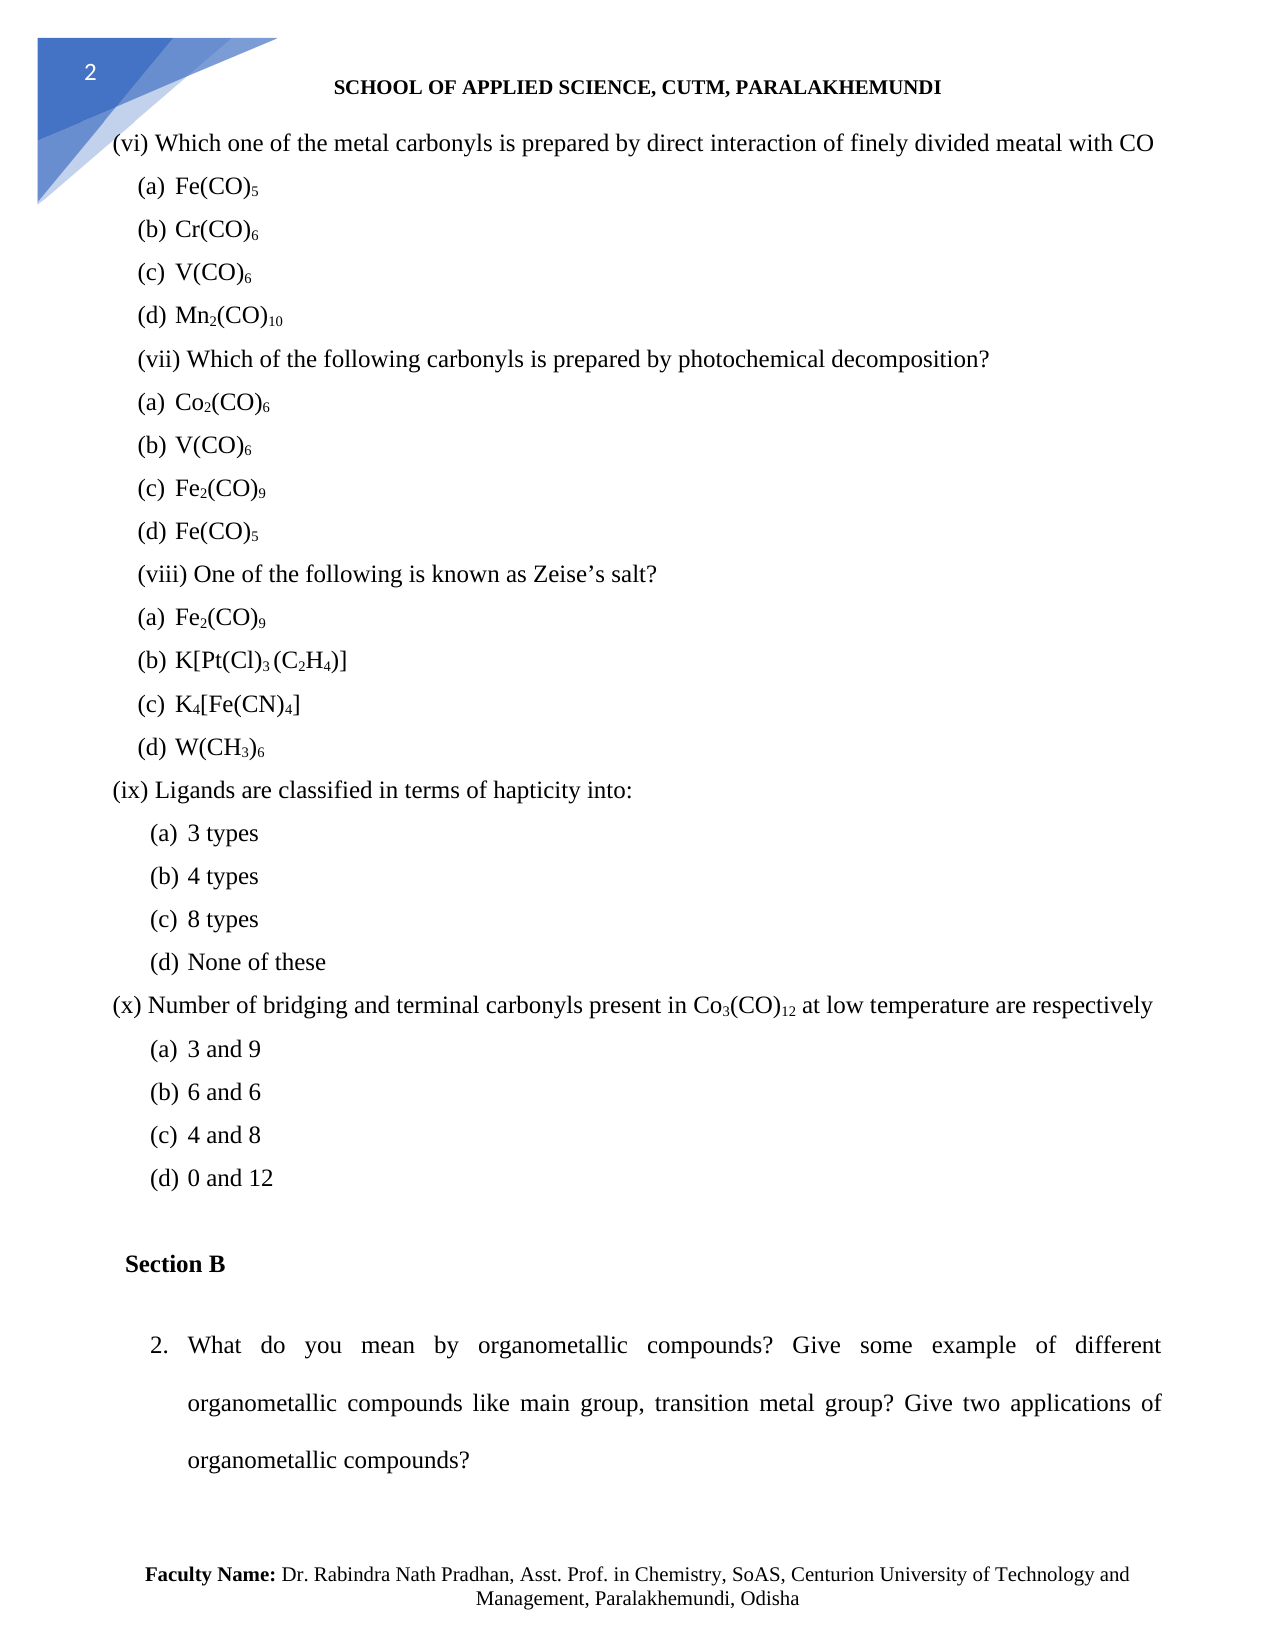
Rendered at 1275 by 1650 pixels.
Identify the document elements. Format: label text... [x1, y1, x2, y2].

list Co2(CO)6 [137, 387, 1163, 416]
list K[Pt(Cl)3 (C2H4)] [137, 646, 1163, 674]
list 8 types [150, 904, 1163, 933]
text (viii) One of the following is known as Zeise’s salt? [137, 559, 1163, 588]
text (ix) Ligands are classified in terms of hapticity into: [112, 775, 1163, 804]
list V(CO)6 [137, 430, 1163, 459]
text (vi) Which one of the metal carbonyls is prepared by direct interaction of finely divided meatal with CO [112, 128, 1163, 157]
list Fe(CO)5 [137, 171, 1163, 200]
picture [37, 37, 279, 206]
list K4[Fe(CN)4] [137, 689, 1163, 717]
list 4 types [150, 861, 1163, 890]
text (x) Number of bridging and terminal carbonyls present in Co3(CO)12 at low temperature are respectively [112, 991, 1163, 1019]
list W(CH3)6 [137, 732, 1163, 761]
list 3 types [150, 818, 1163, 847]
list Mn2(CO)10 [137, 301, 1163, 329]
list What do you mean by organometallic compounds? Give some example of different organometallic compounds like main group, transition metal group? Give two applications of organometallic compounds? [150, 1331, 1163, 1474]
text (vii) Which of the following carbonyls is prepared by photochemical decomposition? [137, 344, 1163, 372]
list Cr(CO)6 [137, 214, 1163, 243]
list 6 and 6 [150, 1077, 1163, 1106]
list V(CO)6 [137, 257, 1163, 286]
list None of these [150, 947, 1163, 976]
list Fe2(CO)9 [137, 602, 1163, 631]
list Fe2(CO)9 [137, 473, 1163, 502]
list 4 and 8 [150, 1120, 1163, 1149]
list 0 and 12 [150, 1163, 1163, 1192]
list Fe(CO)5 [137, 516, 1163, 545]
list 3 and 9 [150, 1034, 1163, 1062]
text Section B [112, 1249, 1163, 1278]
